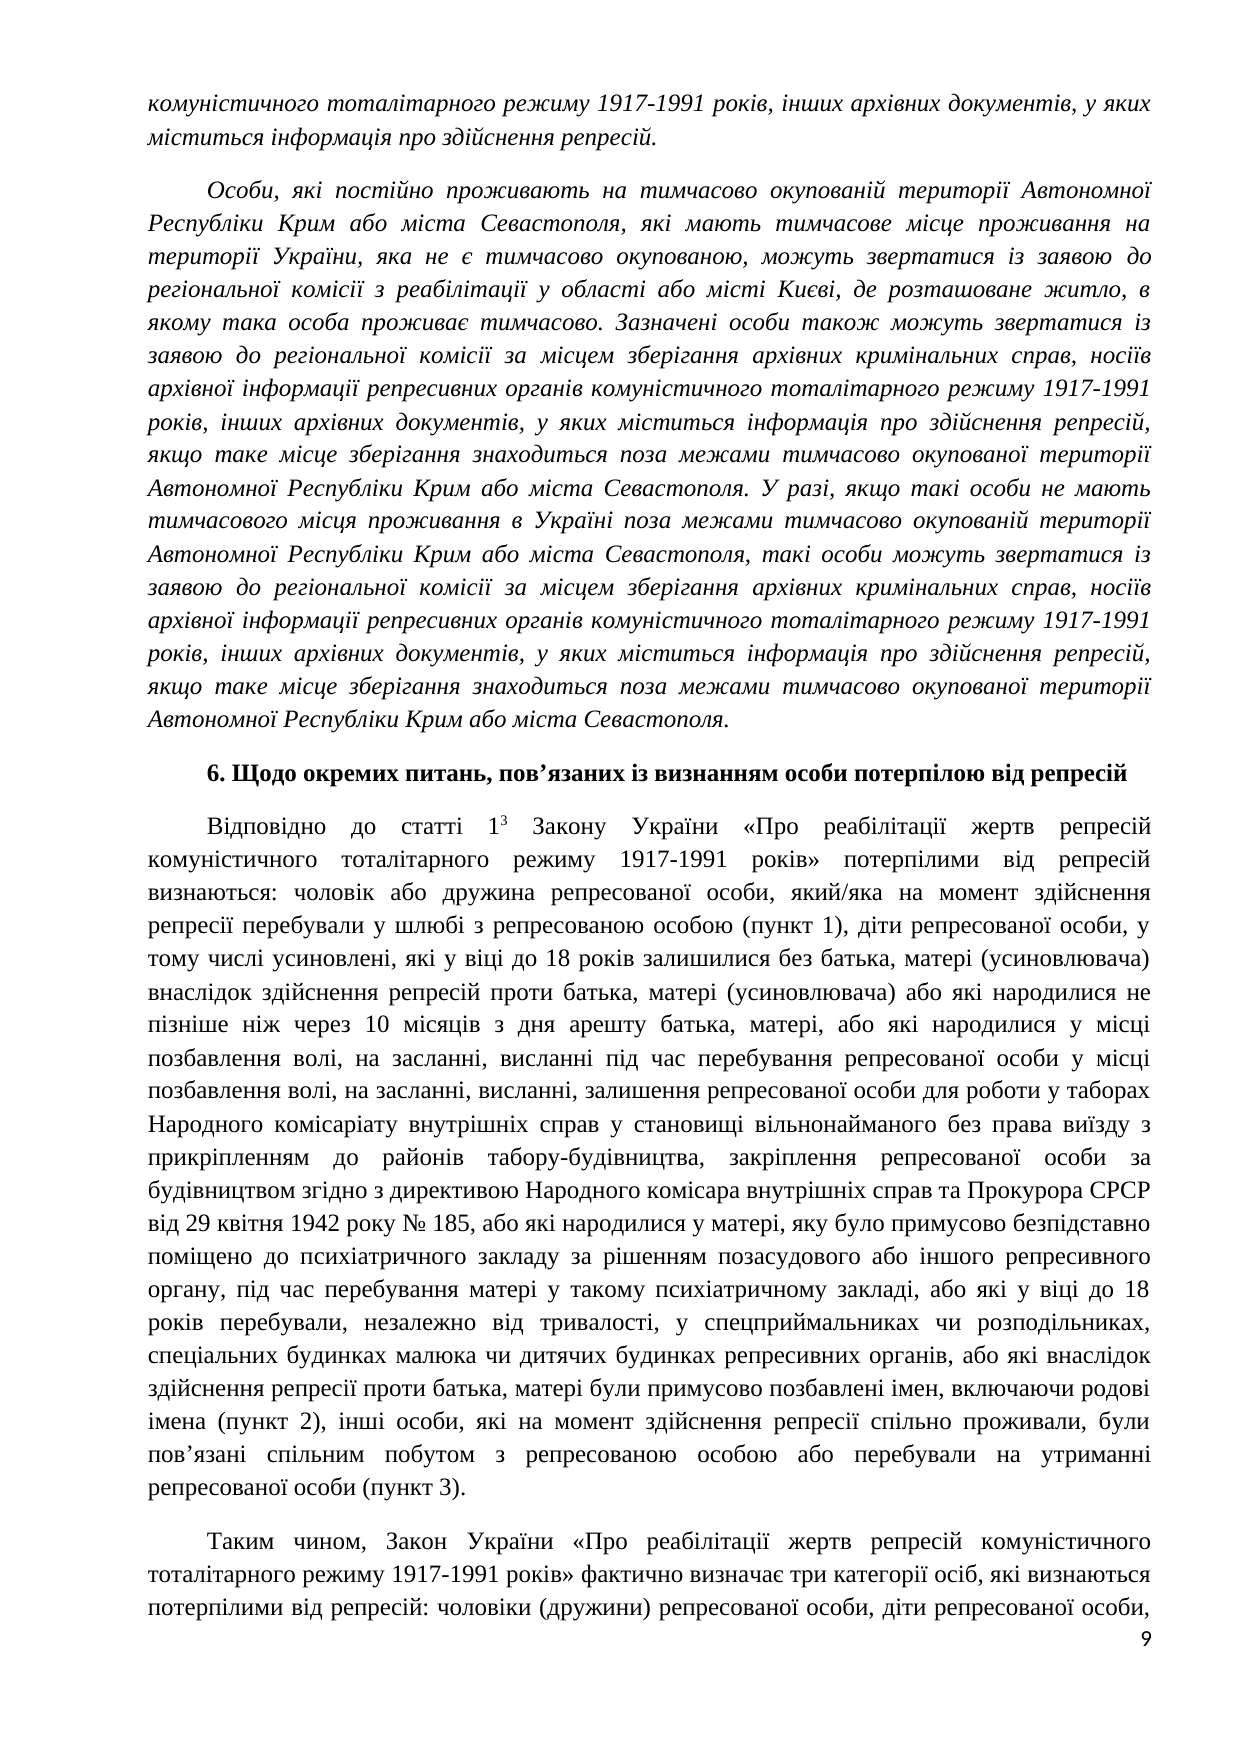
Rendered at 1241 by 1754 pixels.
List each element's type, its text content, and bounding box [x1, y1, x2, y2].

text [148, 1526, 1152, 1621]
text 6. Щодо окремих питань, пов’язаних із визнанням особи потерпілою від репресій [148, 758, 1152, 786]
text Особи, які постійно проживають на тимчасово окупованій території Автономної Республіки Крим або міста Севастополя, які мають тимчасове місце проживання на території України, яка не є тимчасово окупованою, можуть звертатися із заявою до регіональної комісії з реабілітації у області або місті Києві, де розташоване житло, в якому така особа проживає тимчасово. Зазначені особи також можуть звертатися із заявою до регіональної комісії за місцем зберігання архівних кримінальних справ, носіїв архівної інформації репресивних органів комуністичного тоталітарного режиму 1917-1991 років, інших архівних документів, у яких міститься інформація про здійснення репресій, якщо таке місце зберігання знаходиться поза межами тимчасово окупованої території Автономної Республіки Крим або міста Севастополя. У разі, якщо такі особи не мають тимчасового місця проживання в Україні поза межами тимчасово окупованій території Автономної Республіки Крим або міста Севастополя, такі особи можуть звертатися із заявою до регіональної комісії за місцем зберігання архівних кримінальних справ, носіїв архівної інформації репресивних органів комуністичного тоталітарного режиму 1917-1991 років, інших архівних документів, у яких міститься інформація про здійснення репресій, якщо таке місце зберігання знаходиться поза межами тимчасово окупованої території Автономної Республіки Крим або міста Севастополя. [148, 175, 1152, 732]
text Відповідно до статті 13 Закону України «Про реабілітації жертв репресій комуністичного тоталітарного режиму 1917-1991 років» потерпілими від репресій визнаються: чоловік або дружина репресованої особи, який/яка на момент здійснення репресії перебували у шлюбі з репресованою особою (пункт 1), діти репресованої особи, у тому числі усиновлені, які у віці до 18 років залишилися без батька, матері (усиновлювача) внаслідок здійснення репресій проти батька, матері (усиновлювача) або які народилися не пізніше ніж через 10 місяців з дня арешту батька, матері, або які народилися у місці позбавлення волі, на засланні, висланні під час перебування репресованої особи у місці позбавлення волі, на засланні, висланні, залишення репресованої особи для роботи у таборах Народного комісаріату внутрішніх справ у становищі вільнонайманого без права виїзду з прикріпленням до районів табору-будівництва, закріплення репресованої особи за будівництвом згідно з директивою Народного комісара внутрішніх справ та Прокурора СРСР від 29 квітня 1942 року № 185, або які народилися у матері, яку було примусово безпідставно поміщено до психіатричного закладу за рішенням позасудового або іншого репресивного органу, під час перебування матері у такому психіатричному закладі, або які у віці до 18 років перебували, незалежно від тривалості, у спецприймальниках чи розподільниках, спеціальних будинках малюка чи дитячих будинках репресивних органів, або які внаслідок здійснення репресії проти батька, матері були примусово позбавлені імен, включаючи родові імена (пункт 2), інші особи, які на момент здійснення репресії спільно проживали, були пов’язані спільним побутом з репресованою особою або перебували на утриманні репресованої особи (пункт 3). [148, 811, 1152, 1501]
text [148, 88, 1152, 150]
